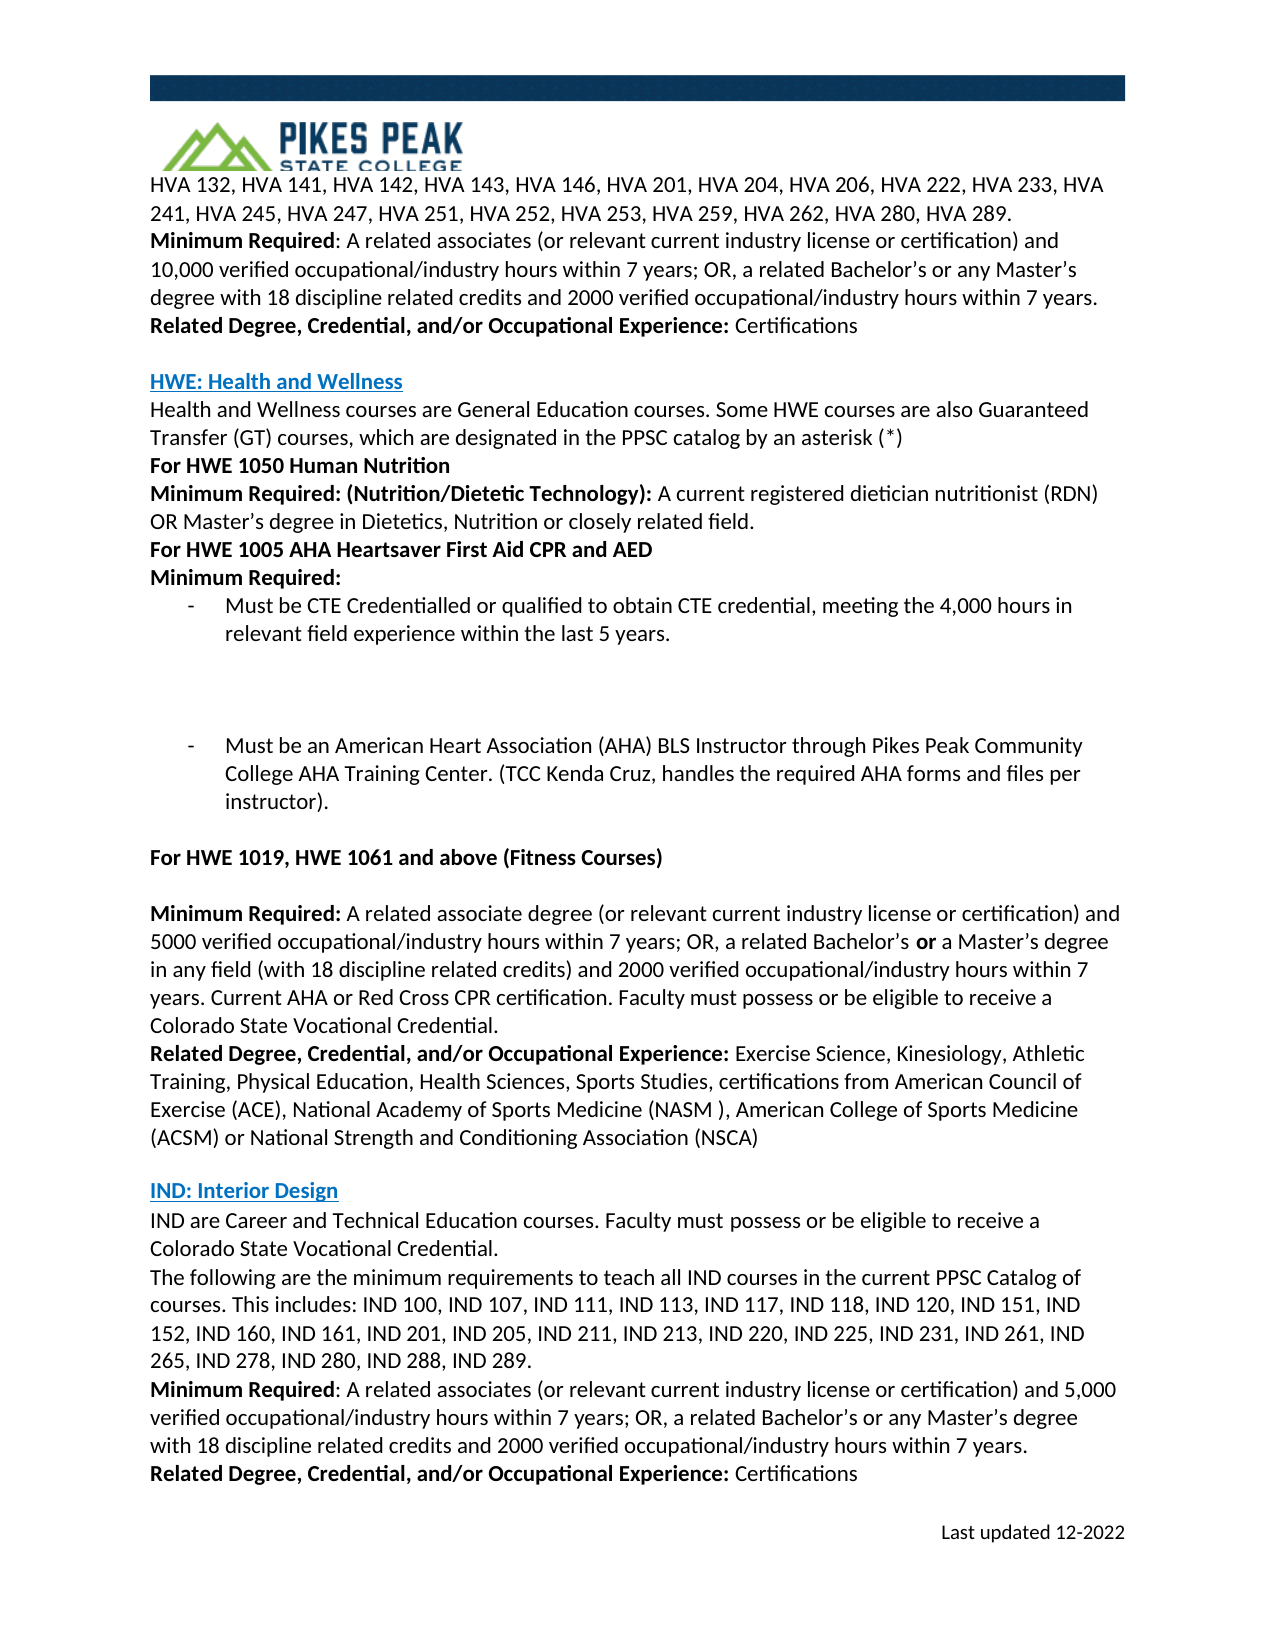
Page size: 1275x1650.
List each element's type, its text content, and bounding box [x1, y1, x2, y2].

text IND are Career and Technical Education courses. Faculty must possess or be eligible to receive a Colorado State Vocational Credential. [150, 1207, 1125, 1263]
list Must be CTE Credentialled or qualified to obtain CTE credential, meeting the 4,000 hours in relevant field experience within the last 5 years. [187, 591, 1125, 647]
text Related Degree, Credential, and/or Occupational Experience: Certifications [150, 311, 1125, 339]
text The following are the minimum requirements to teach all IND courses in the current PPSC Catalog of courses. This includes: IND 100, IND 107, IND 111, IND 113, IND 117, IND 118, IND 120, IND 151, IND 152, IND 160, IND 161, IND 201, IND 205, IND 211, IND 213, IND 220, IND 225, IND 231, IND 261, IND 265, IND 278, IND 280, IND 288, IND 289. [150, 1263, 1125, 1375]
text Minimum Required: A related associates (or relevant current industry license or certification) and 5,000 verified occupational/industry hours within 7 years; OR, a related Bachelor’s or any Master’s degree with 18 discipline related credits and 2000 verified occupational/industry hours within 7 years. [150, 1375, 1125, 1459]
text Minimum Required: A related associate degree (or relevant current industry license or certification) and 5000 verified occupational/industry hours within 7 years; OR, a related Bachelor’s or a Master’s degree in any field (with 18 discipline related credits) and 2000 verified occupational/industry hours within 7 years. Current AHA or Red Cross CPR certification. Faculty must possess or be eligible to receive a Colorado State Vocational Credential. [150, 899, 1125, 1039]
text HWE: Health and Wellness Health and Wellness courses are General Education courses. Some HWE courses are also Guaranteed Transfer (GT) courses, which are designated in the PPSC catalog by an asterisk (*) [150, 367, 1125, 451]
text Minimum Required: A related associates (or relevant current industry license or certification) and 10,000 verified occupational/industry hours within 7 years; OR, a related Bachelor’s or any Master’s degree with 18 discipline related credits and 2000 verified occupational/industry hours within 7 years. [150, 227, 1125, 311]
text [150, 171, 1125, 227]
text Minimum Required: (Nutrition/Dietetic Technology): A current registered dietician nutritionist (RDN) OR Master’s degree in Dietetics, Nutrition or closely related field. [150, 479, 1125, 535]
text Related Degree, Credential, and/or Occupational Experience: Exercise Science, Kinesiology, Athletic Training, Physical Education, Health Sciences, Sports Studies, certifications from American Council of Exercise (ACE), National Academy of Sports Medicine (NASM ), American College of Sports Medicine (ACSM) or National Strength and Conditioning Association (NSCA) [150, 1039, 1125, 1151]
text For HWE 1050 Human Nutrition [150, 451, 1125, 479]
text Minimum Required: [150, 563, 1125, 591]
text For HWE 1019, HWE 1061 and above (Fitness Courses) [150, 843, 1125, 871]
subtitle IND: Interior Design [150, 1176, 1125, 1204]
text For HWE 1005 AHA Heartsaver First Aid CPR and AED [150, 535, 1125, 563]
list Must be an American Heart Association (AHA) BLS Instructor through Pikes Peak Community College AHA Training Center. (TCC Kenda Cruz, handles the required AHA forms and files per instructor). [187, 731, 1125, 815]
text Related Degree, Credential, and/or Occupational Experience: Certifications [150, 1459, 1125, 1487]
